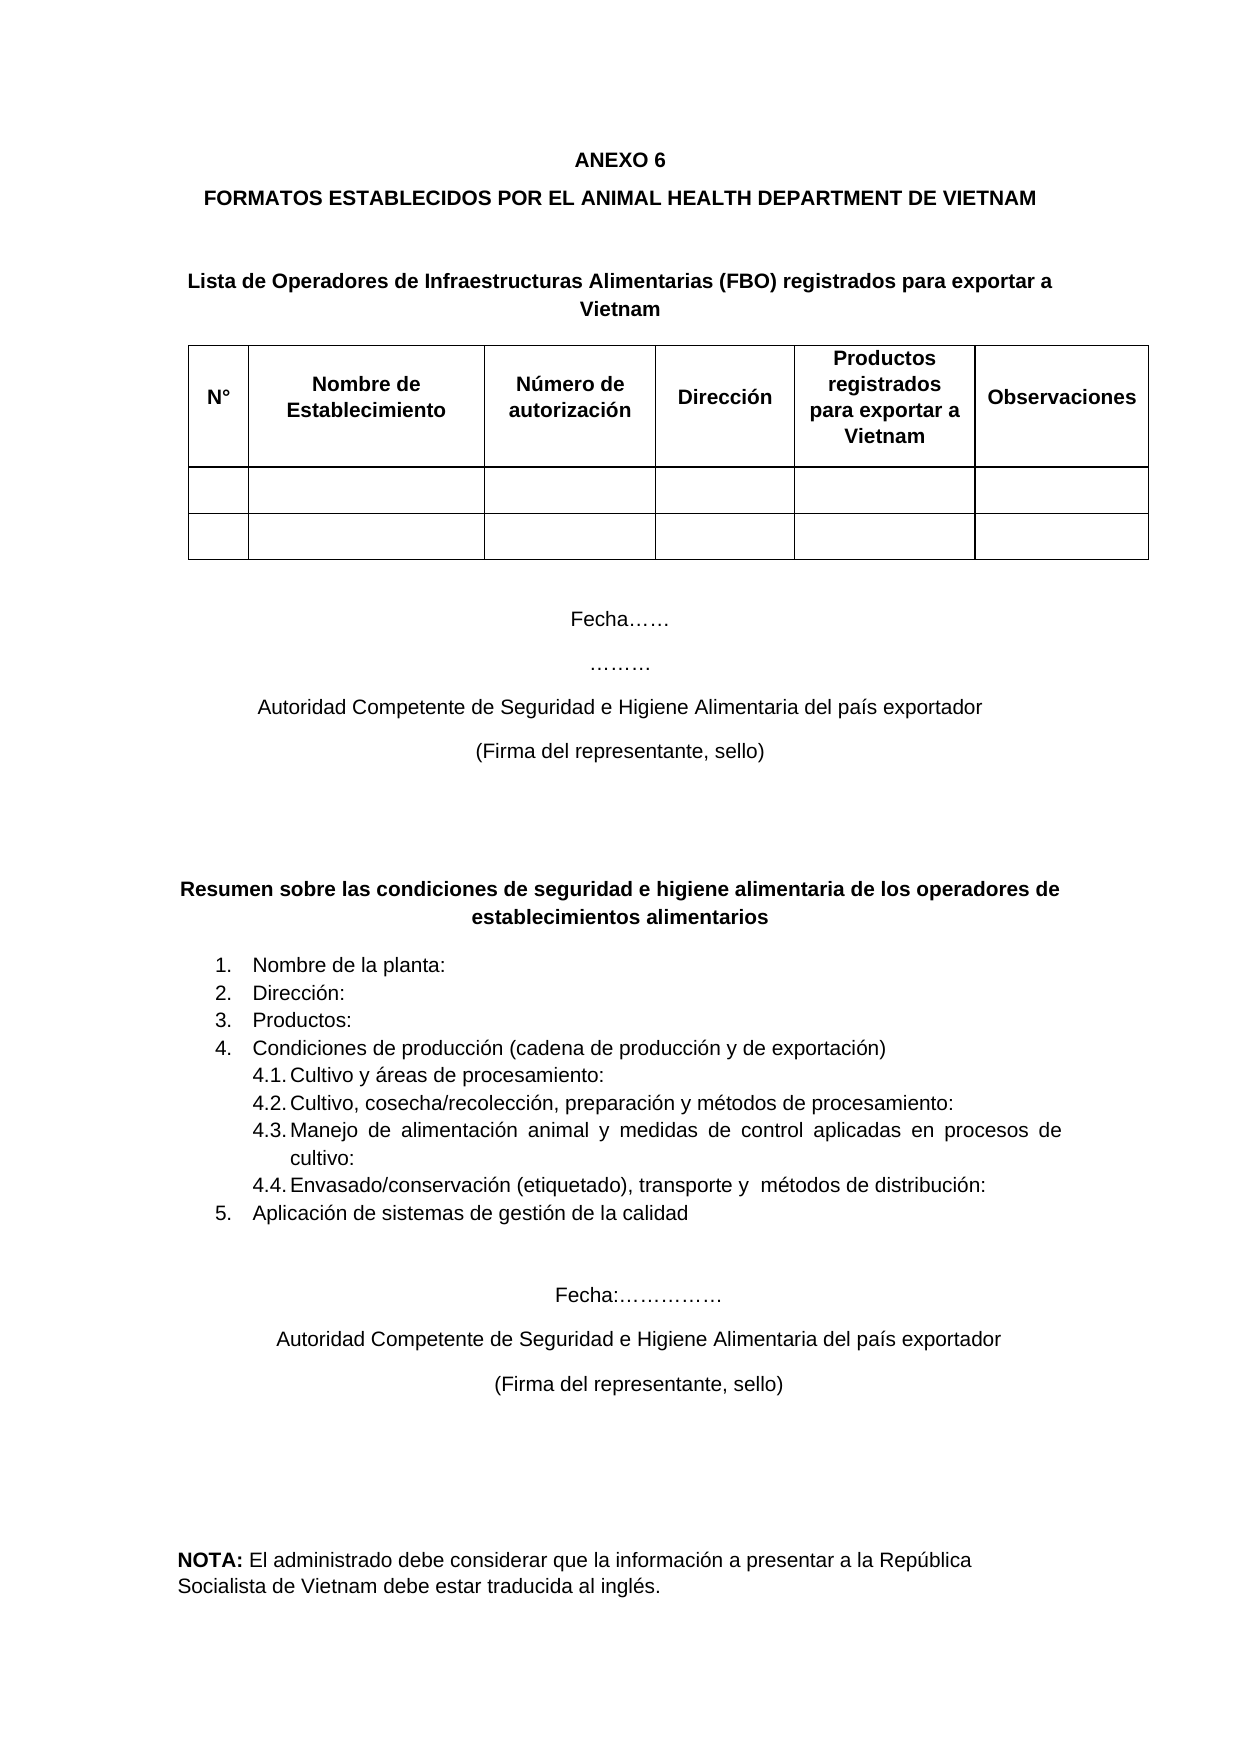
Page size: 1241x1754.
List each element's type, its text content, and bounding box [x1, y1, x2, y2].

list Dirección: [215, 981, 1063, 1004]
table_header Nombre de Establecimiento [249, 346, 484, 466]
list Aplicación de sistemas de gestión de la calidad [215, 1201, 1063, 1224]
table_cell [249, 468, 484, 513]
table_cell [485, 514, 655, 559]
table_cell [189, 468, 248, 513]
text Resumen sobre las condiciones de seguridad e higiene alimentaria de los operadores de establecimientos alimentarios [177, 877, 1063, 929]
table_cell [795, 468, 974, 513]
list Cultivo, cosecha/recolección, preparación y métodos de procesamiento: [252, 1091, 1063, 1114]
list Nombre de la planta: [215, 953, 1063, 977]
table_cell [976, 514, 1148, 559]
list Manejo de alimentación animal y medidas de control aplicadas en procesos de cultivo: [252, 1118, 1063, 1169]
table_cell [189, 514, 248, 559]
text Fecha…… [177, 607, 1063, 631]
text NOTA: El administrado debe considerar que la información a presentar a la República Socialista de Vietnam debe estar traducida al inglés. [177, 1548, 1063, 1598]
text Lista de Operadores de Infraestructuras Alimentarias (FBO) registrados para exportar a Vietnam [177, 269, 1063, 321]
text FORMATOS ESTABLECIDOS POR EL ANIMAL HEALTH DEPARTMENT DE VIETNAM [177, 186, 1063, 210]
table_header Productos registrados para exportar a Vietnam [795, 346, 974, 466]
table_header Dirección [656, 346, 794, 466]
table_cell [656, 468, 794, 513]
list Cultivo y áreas de procesamiento: [252, 1063, 1063, 1087]
table_header Número de autorización [485, 346, 655, 466]
table_cell [249, 514, 484, 559]
table_cell [656, 514, 794, 559]
text ……… [177, 651, 1063, 675]
table_cell [795, 514, 974, 559]
text (Firma del representante, sello) [177, 739, 1063, 763]
table_header Observaciones [976, 346, 1148, 466]
list Condiciones de producción (cadena de producción y de exportación) [215, 1036, 1063, 1059]
table_cell [485, 468, 655, 513]
list Envasado/conservación (etiquetado), transporte y métodos de distribución: [252, 1173, 1063, 1197]
text Autoridad Competente de Seguridad e Higiene Alimentaria del país exportador [215, 1327, 1063, 1351]
table_cell [976, 468, 1148, 513]
text ANEXO 6 [177, 148, 1063, 172]
text (Firma del representante, sello) [215, 1371, 1063, 1395]
list Productos: [215, 1008, 1063, 1032]
text Fecha:…………… [215, 1283, 1063, 1307]
text Autoridad Competente de Seguridad e Higiene Alimentaria del país exportador [177, 695, 1063, 719]
table_header N° [189, 346, 248, 466]
